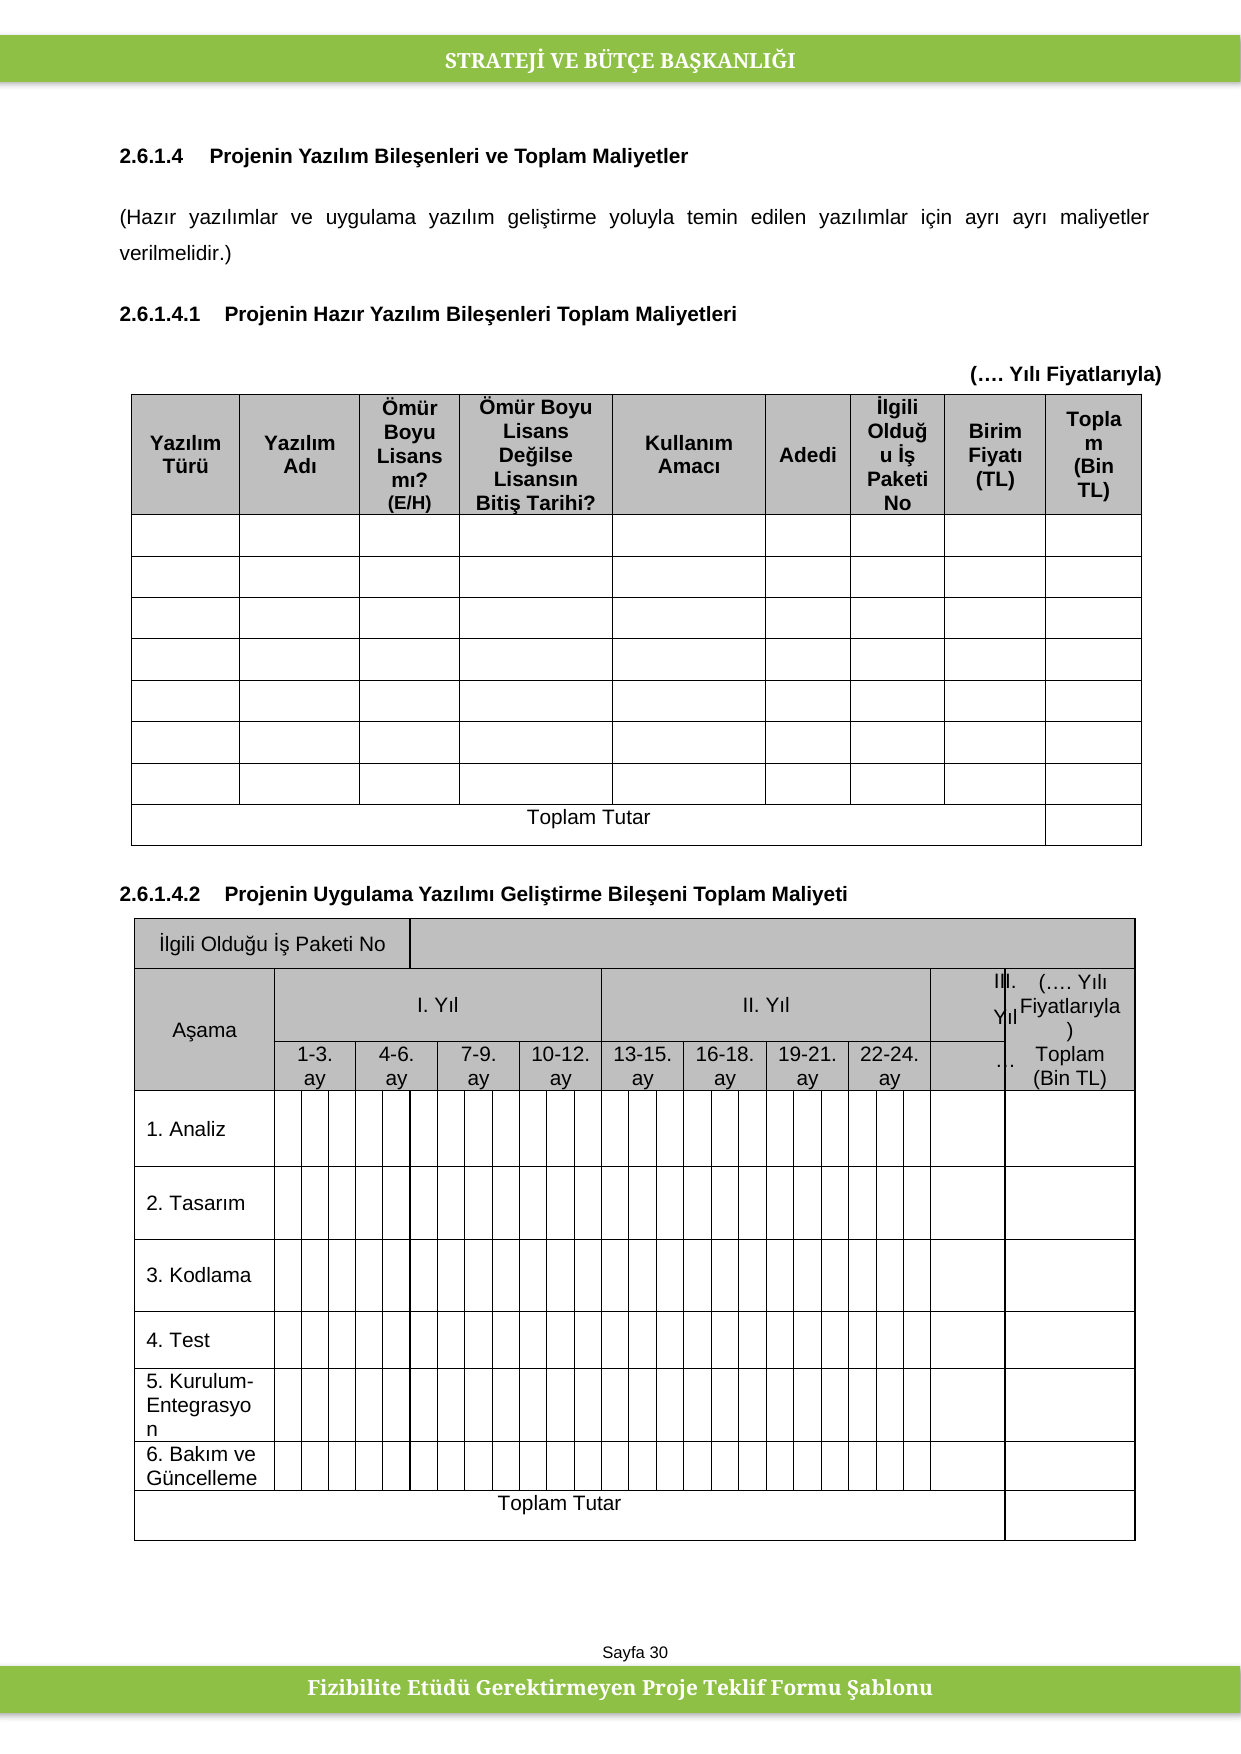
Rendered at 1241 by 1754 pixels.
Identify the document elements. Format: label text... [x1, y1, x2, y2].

table_cell [613, 639, 765, 680]
table_cell [613, 722, 765, 762]
table_cell [851, 557, 944, 597]
table_cell [132, 639, 239, 680]
table_cell [383, 1312, 409, 1368]
table_cell [684, 1167, 711, 1239]
table_cell [411, 1091, 437, 1166]
table_cell [712, 1312, 738, 1368]
table_cell [657, 1312, 683, 1368]
table_header Kullanım Amacı [613, 395, 765, 514]
table_cell [822, 1442, 848, 1490]
table_cell [1046, 557, 1141, 597]
table_cell [851, 598, 944, 638]
table_cell [684, 1442, 711, 1490]
table_cell [849, 1369, 876, 1441]
table_cell 6. Bakım ve Güncelleme [135, 1442, 274, 1490]
table_cell [794, 1442, 821, 1490]
table_cell [438, 1167, 464, 1239]
table_cell [602, 1369, 628, 1441]
table_cell [613, 764, 765, 804]
table_cell [822, 1240, 848, 1311]
table_cell [329, 1091, 355, 1166]
table_cell [794, 1167, 821, 1239]
table_cell [438, 1369, 464, 1441]
table_cell [602, 1167, 628, 1239]
table_cell [575, 1240, 601, 1311]
table_cell [520, 1442, 546, 1490]
table_cell [356, 1312, 382, 1368]
table_cell [931, 1240, 1004, 1311]
table_cell [575, 1091, 601, 1166]
table_cell [438, 1240, 464, 1311]
table_cell [822, 1369, 848, 1441]
table_cell [613, 681, 765, 721]
table_cell [767, 1312, 793, 1368]
table_cell [547, 1167, 574, 1239]
table_cell [851, 639, 944, 680]
table_cell [302, 1312, 328, 1368]
table_cell [302, 1240, 328, 1311]
table_cell [602, 1312, 628, 1368]
table_cell [739, 1240, 766, 1311]
table_cell [240, 681, 359, 721]
table_cell [460, 681, 612, 721]
table_cell [411, 1167, 437, 1239]
table_cell [602, 1240, 628, 1311]
table_cell [360, 722, 459, 762]
table_cell [945, 681, 1045, 721]
table_cell [945, 639, 1045, 680]
table_cell [1046, 681, 1141, 721]
table_cell II. Yıl [602, 969, 930, 1041]
table_cell [684, 1091, 711, 1166]
table_cell [132, 515, 239, 556]
table_cell [851, 764, 944, 804]
table_cell [460, 722, 612, 762]
table_cell [602, 1091, 628, 1166]
table_header Ömür Boyu Lisans mı? (E/H) [360, 395, 459, 514]
table_cell [945, 598, 1045, 638]
table_cell [493, 1167, 519, 1239]
table_cell [851, 515, 944, 556]
table_cell [684, 1369, 711, 1441]
table_cell 2. Tasarım [135, 1167, 274, 1239]
table_cell III. Yıl [931, 969, 1004, 1041]
table_cell [132, 722, 239, 762]
table_cell [766, 681, 850, 721]
table_cell [1046, 515, 1141, 556]
table_cell Toplam Tutar [135, 1491, 1004, 1540]
table_cell [1046, 805, 1141, 845]
table_cell [739, 1312, 766, 1368]
table_header Yazılım Türü [132, 395, 239, 514]
table_cell [849, 1167, 876, 1239]
table_cell [602, 1442, 628, 1490]
table_cell [240, 639, 359, 680]
table_cell [1046, 598, 1141, 638]
table_cell [931, 1091, 1004, 1166]
table_cell [767, 1091, 793, 1166]
table_cell [1006, 1091, 1134, 1166]
table_cell [460, 515, 612, 556]
table_cell [360, 764, 459, 804]
table_cell [465, 1369, 492, 1441]
table_cell [132, 764, 239, 804]
table_cell [877, 1312, 903, 1368]
table_cell [629, 1369, 656, 1441]
table_cell [945, 722, 1045, 762]
table_cell [767, 1369, 793, 1441]
table_cell [383, 1091, 409, 1166]
table_cell [794, 1240, 821, 1311]
table_cell [275, 1167, 301, 1239]
table_cell [411, 1312, 437, 1368]
table_cell [766, 722, 850, 762]
table_cell [438, 1442, 464, 1490]
table_cell [520, 1167, 546, 1239]
table_cell [356, 1091, 382, 1166]
table_header [411, 919, 1134, 968]
table_cell [465, 1240, 492, 1311]
table_cell [904, 1442, 930, 1490]
table_cell [132, 557, 239, 597]
table_cell [240, 557, 359, 597]
table_cell [931, 1312, 1004, 1368]
table_header Adedi [766, 395, 850, 514]
table_cell [849, 1240, 876, 1311]
table_cell [460, 764, 612, 804]
table_cell [931, 1167, 1004, 1239]
table_cell 22-24. ay [849, 1042, 930, 1090]
table_cell [794, 1091, 821, 1166]
table_cell [767, 1240, 793, 1311]
table_cell [739, 1167, 766, 1239]
table_cell [766, 764, 850, 804]
table_cell [383, 1167, 409, 1239]
table_cell 4-6. ay [356, 1042, 437, 1090]
table_cell [240, 764, 359, 804]
table_cell [547, 1369, 574, 1441]
table_cell [712, 1240, 738, 1311]
table_cell [629, 1240, 656, 1311]
table_cell [904, 1369, 930, 1441]
table_cell [629, 1091, 656, 1166]
table_cell [302, 1091, 328, 1166]
table_cell [657, 1369, 683, 1441]
table_cell [575, 1369, 601, 1441]
table_cell [822, 1312, 848, 1368]
table_cell [240, 515, 359, 556]
table_cell [132, 681, 239, 721]
table_cell [360, 681, 459, 721]
table_cell [329, 1240, 355, 1311]
table_cell [629, 1442, 656, 1490]
table_cell [712, 1442, 738, 1490]
table_cell 13-15. ay [602, 1042, 683, 1090]
table_cell 1-3. ay [275, 1042, 355, 1090]
table_cell [629, 1312, 656, 1368]
table_cell [1006, 1442, 1134, 1490]
table_cell Aşama [135, 969, 274, 1090]
table_cell [822, 1091, 848, 1166]
table_cell 1. Analiz [135, 1091, 274, 1166]
subtitle Projenin Yazılım Bileşenleri ve Toplam Maliyetler [119, 143, 1150, 167]
table_cell [275, 1369, 301, 1441]
table_cell [460, 598, 612, 638]
table_cell [329, 1167, 355, 1239]
table_cell 4. Test [135, 1312, 274, 1368]
table_cell [877, 1442, 903, 1490]
table_cell [465, 1442, 492, 1490]
table_cell [493, 1091, 519, 1166]
table_cell [356, 1442, 382, 1490]
table_cell [460, 639, 612, 680]
subtitle Projenin Hazır Yazılım Bileşenleri Toplam Maliyetleri [119, 301, 1150, 325]
table_cell [493, 1312, 519, 1368]
table_cell [493, 1442, 519, 1490]
table_header İlgili Olduğu İş Paketi No [851, 395, 944, 514]
table_cell [904, 1240, 930, 1311]
table_cell [465, 1167, 492, 1239]
table_cell [356, 1240, 382, 1311]
table_header Birim Fiyatı (TL) [945, 395, 1045, 514]
text (…. Yılı Fiyatlarıyla) [194, 362, 1162, 386]
table_header İlgili Olduğu İş Paketi No [135, 919, 409, 968]
table_cell [575, 1167, 601, 1239]
table_cell [613, 557, 765, 597]
table_header Yazılım Adı [240, 395, 359, 514]
table_cell [904, 1312, 930, 1368]
table_cell I. Yıl [275, 969, 601, 1041]
table_cell [657, 1240, 683, 1311]
table_cell [613, 598, 765, 638]
table_cell [360, 557, 459, 597]
table_cell [411, 1240, 437, 1311]
table_cell [438, 1091, 464, 1166]
table_cell [877, 1091, 903, 1166]
table_cell [657, 1091, 683, 1166]
table_cell [356, 1369, 382, 1441]
table_cell 16-18. ay [684, 1042, 766, 1090]
table_cell [275, 1240, 301, 1311]
table_cell [575, 1442, 601, 1490]
table_cell [520, 1091, 546, 1166]
table_cell [849, 1091, 876, 1166]
table_cell [547, 1091, 574, 1166]
table_cell [684, 1240, 711, 1311]
table_cell [851, 681, 944, 721]
table_cell [931, 1442, 1004, 1490]
table_cell [1006, 1167, 1134, 1239]
table_cell [520, 1369, 546, 1441]
table_cell (…. Yılı Fiyatlarıyla) Toplam (Bin TL) [1006, 969, 1134, 1090]
table_cell [383, 1442, 409, 1490]
table_cell [712, 1167, 738, 1239]
table_cell [275, 1312, 301, 1368]
table_cell [547, 1312, 574, 1368]
table_cell [360, 639, 459, 680]
table_cell [240, 598, 359, 638]
table_cell [766, 639, 850, 680]
table_cell [465, 1312, 492, 1368]
table_cell [1006, 1491, 1134, 1540]
table_cell [465, 1091, 492, 1166]
table_cell [684, 1312, 711, 1368]
table_cell [877, 1167, 903, 1239]
table_cell [613, 515, 765, 556]
table_cell [411, 1369, 437, 1441]
table_cell [493, 1369, 519, 1441]
table_cell [739, 1442, 766, 1490]
table_cell [657, 1442, 683, 1490]
table_cell [766, 515, 850, 556]
table_cell [629, 1167, 656, 1239]
table_cell [794, 1312, 821, 1368]
table_cell 3. Kodlama [135, 1240, 274, 1311]
table_cell [739, 1369, 766, 1441]
table_cell … [931, 1042, 1004, 1090]
table_cell [766, 557, 850, 597]
table_header Ömür Boyu Lisans Değilse Lisansın Bitiş Tarihi? [460, 395, 612, 514]
table_cell [275, 1091, 301, 1166]
table_cell [356, 1167, 382, 1239]
table_cell [575, 1312, 601, 1368]
table_cell [712, 1369, 738, 1441]
table_cell [275, 1442, 301, 1490]
table_cell [945, 515, 1045, 556]
table_cell [547, 1442, 574, 1490]
table_cell 10-12. ay [520, 1042, 601, 1090]
table_cell [877, 1369, 903, 1441]
table_cell 7-9. ay [438, 1042, 519, 1090]
table_cell [945, 764, 1045, 804]
table_cell [383, 1240, 409, 1311]
table_cell [849, 1442, 876, 1490]
table_cell [493, 1240, 519, 1311]
table_cell [945, 557, 1045, 597]
table_cell [302, 1167, 328, 1239]
table_cell [849, 1312, 876, 1368]
table_cell [329, 1312, 355, 1368]
table_cell [822, 1167, 848, 1239]
table_cell [904, 1091, 930, 1166]
table_cell [132, 598, 239, 638]
text (Hazır yazılımlar ve uygulama yazılım geliştirme yoluyla temin edilen yazılımlar için ayrı ayrı maliyetler verilmelidir.) [119, 204, 1150, 264]
table_cell [1006, 1240, 1134, 1311]
table_cell [877, 1240, 903, 1311]
table_cell [520, 1312, 546, 1368]
table_cell [712, 1091, 738, 1166]
table_cell [1046, 639, 1141, 680]
table_cell [739, 1091, 766, 1166]
table_cell [329, 1442, 355, 1490]
table_cell [547, 1240, 574, 1311]
subtitle Projenin Uygulama Yazılımı Geliştirme Bileşeni Toplam Maliyeti [119, 882, 1150, 906]
table_cell [302, 1442, 328, 1490]
table_cell [240, 722, 359, 762]
table_header Toplam (Bin TL) [1046, 395, 1141, 514]
table_cell [411, 1442, 437, 1490]
table_cell [438, 1312, 464, 1368]
table_cell [794, 1369, 821, 1441]
table_cell [931, 1369, 1004, 1441]
table_cell 5. Kurulum-Entegrasyon [135, 1369, 274, 1441]
table_cell [767, 1442, 793, 1490]
table_cell [1046, 764, 1141, 804]
table_cell [766, 598, 850, 638]
table_cell [851, 722, 944, 762]
table_cell [767, 1167, 793, 1239]
table_cell [1006, 1312, 1134, 1368]
table_cell [657, 1167, 683, 1239]
table_cell [360, 598, 459, 638]
table_cell [520, 1240, 546, 1311]
table_cell [302, 1369, 328, 1441]
table_cell [904, 1167, 930, 1239]
table_cell [460, 557, 612, 597]
table_cell [329, 1369, 355, 1441]
table_cell 19-21. ay [767, 1042, 848, 1090]
table_cell [383, 1369, 409, 1441]
table_cell [1046, 722, 1141, 762]
table_cell Toplam Tutar [132, 805, 1045, 845]
table_cell [1006, 1369, 1134, 1441]
table_cell [360, 515, 459, 556]
